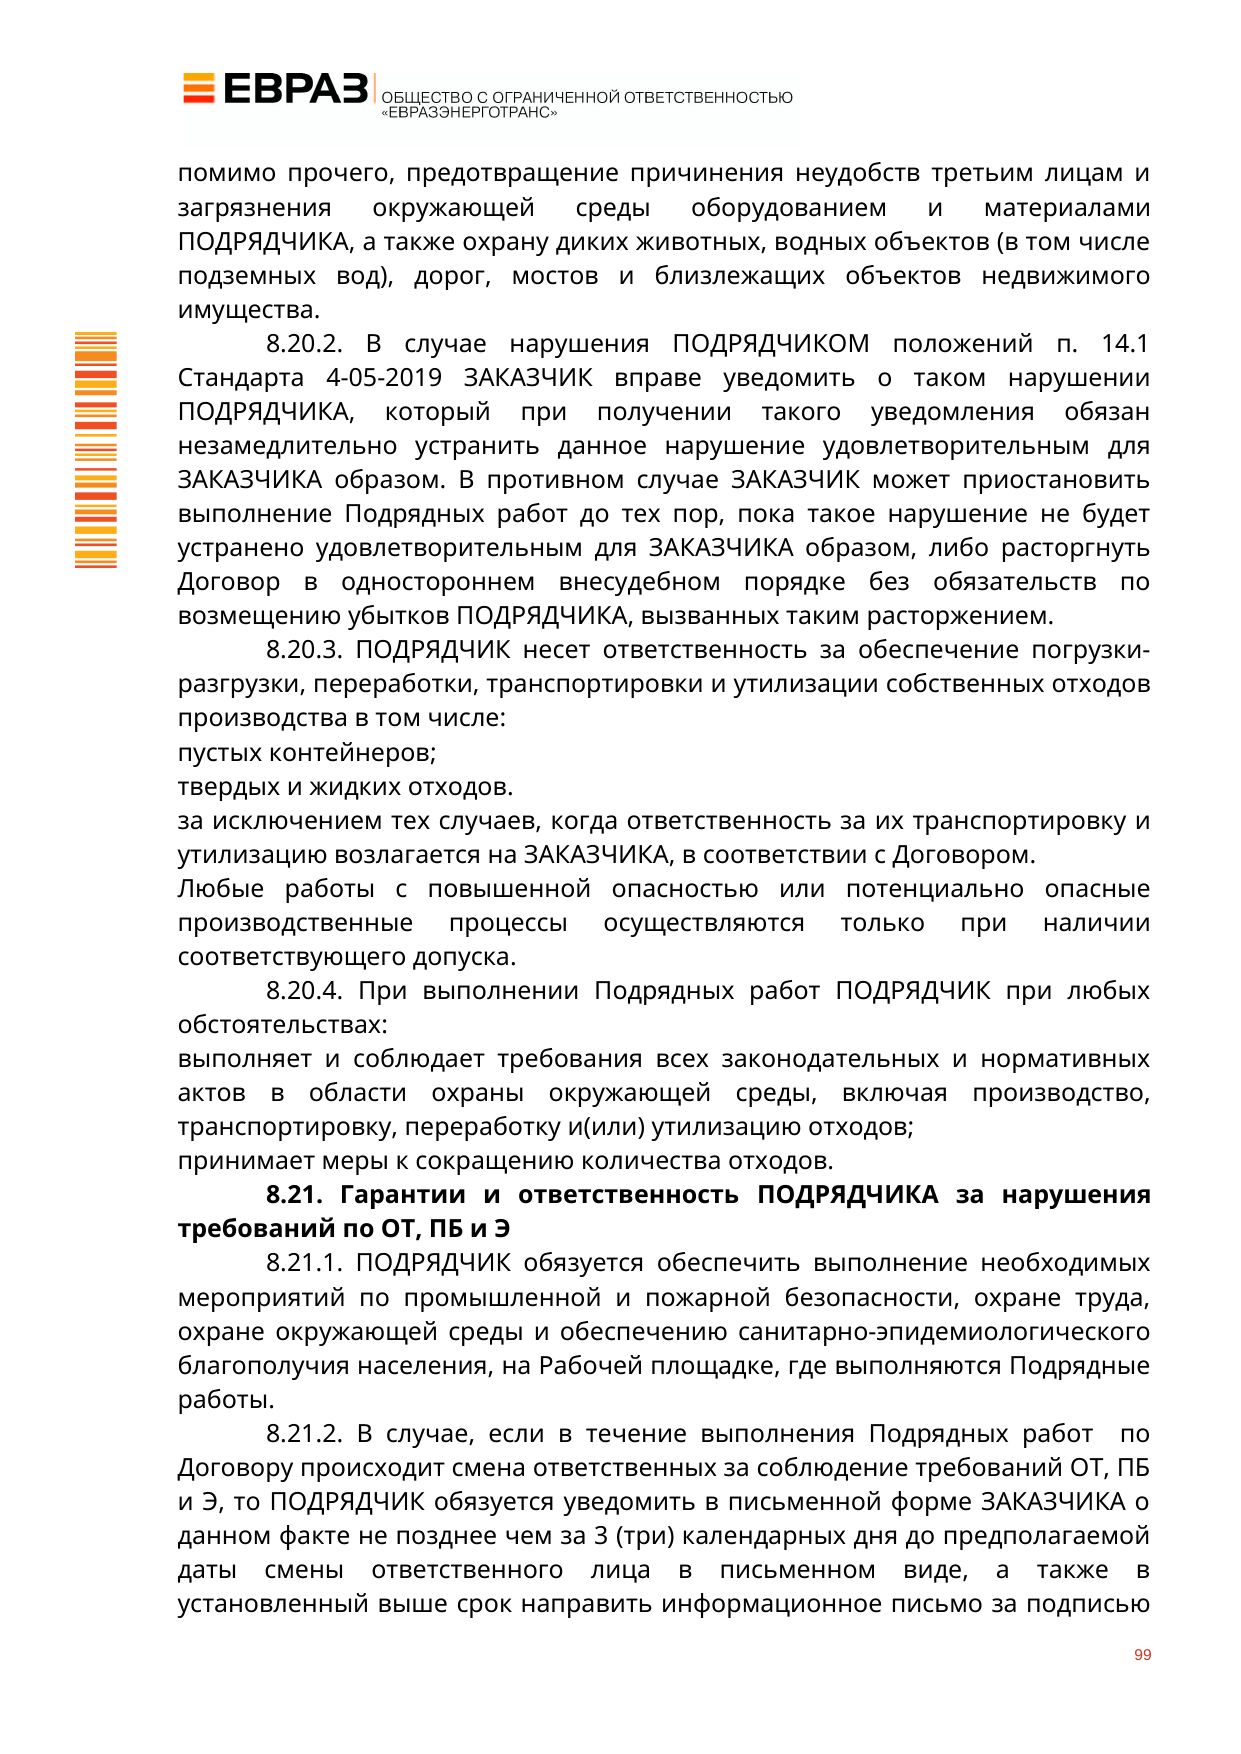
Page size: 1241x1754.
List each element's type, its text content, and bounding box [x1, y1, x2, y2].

text 8.20.3. ПОДРЯДЧИК несет ответственность за обеспечение погрузки-разгрузки, переработки, транспортировки и утилизации собственных отходов производства в том числе: [177, 632, 1152, 734]
text за исключением тех случаев, когда ответственность за их транспортировку и утилизацию возлагается на ЗАКАЗЧИКА, в соответствии с Договором. [177, 802, 1152, 870]
text пустых контейнеров; [177, 734, 1152, 768]
picture [75, 332, 117, 568]
text выполняет и соблюдает требования всех законодательных и нормативных актов в области охраны окружающей среды, включая производство, транспортировку, переработку и(или) утилизацию отходов; [177, 1041, 1152, 1143]
text 8.21. Гарантии и ответственность ПОДРЯДЧИКА за нарушения требований по ОТ, ПБ и Э [177, 1177, 1152, 1245]
text принимает меры к сокращению количества отходов. [177, 1143, 1152, 1177]
text 8.20.4. При выполнении Подрядных работ ПОДРЯДЧИК при любых обстоятельствах: [177, 973, 1152, 1041]
picture [183, 73, 801, 149]
text Любые работы с повышенной опасностью или потенциально опасные производственные процессы осуществляются только при наличии соответствующего допуска. [177, 870, 1152, 973]
text 8.20.2. В случае нарушения ПОДРЯДЧИКОМ положений п. 14.1 Стандарта 4-05-2019 ЗАКАЗЧИК вправе уведомить о таком нарушении ПОДРЯДЧИКА, который при получении такого уведомления обязан незамедлительно устранить данное нарушение удовлетворительным для ЗАКАЗЧИКА образом. В противном случае ЗАКАЗЧИК может приостановить выполнение Подрядных работ до тех пор, пока такое нарушение не будет устранено удовлетворительным для ЗАКАЗЧИКА образом, либо расторгнуть Договор в одностороннем внесудебном порядке без обязательств по возмещению убытков ПОДРЯДЧИКА, вызванных таким расторжением. [177, 325, 1152, 632]
text твердых и жидких отходов. [177, 768, 1152, 802]
text 8.21.1. ПОДРЯДЧИК обязуется обеспечить выполнение необходимых мероприятий по промышленной и пожарной безопасности, охране труда, охране окружающей среды и обеспечению санитарно-эпидемиологического благополучия населения, на Рабочей площадке, где выполняются Подрядные работы. [177, 1245, 1152, 1415]
